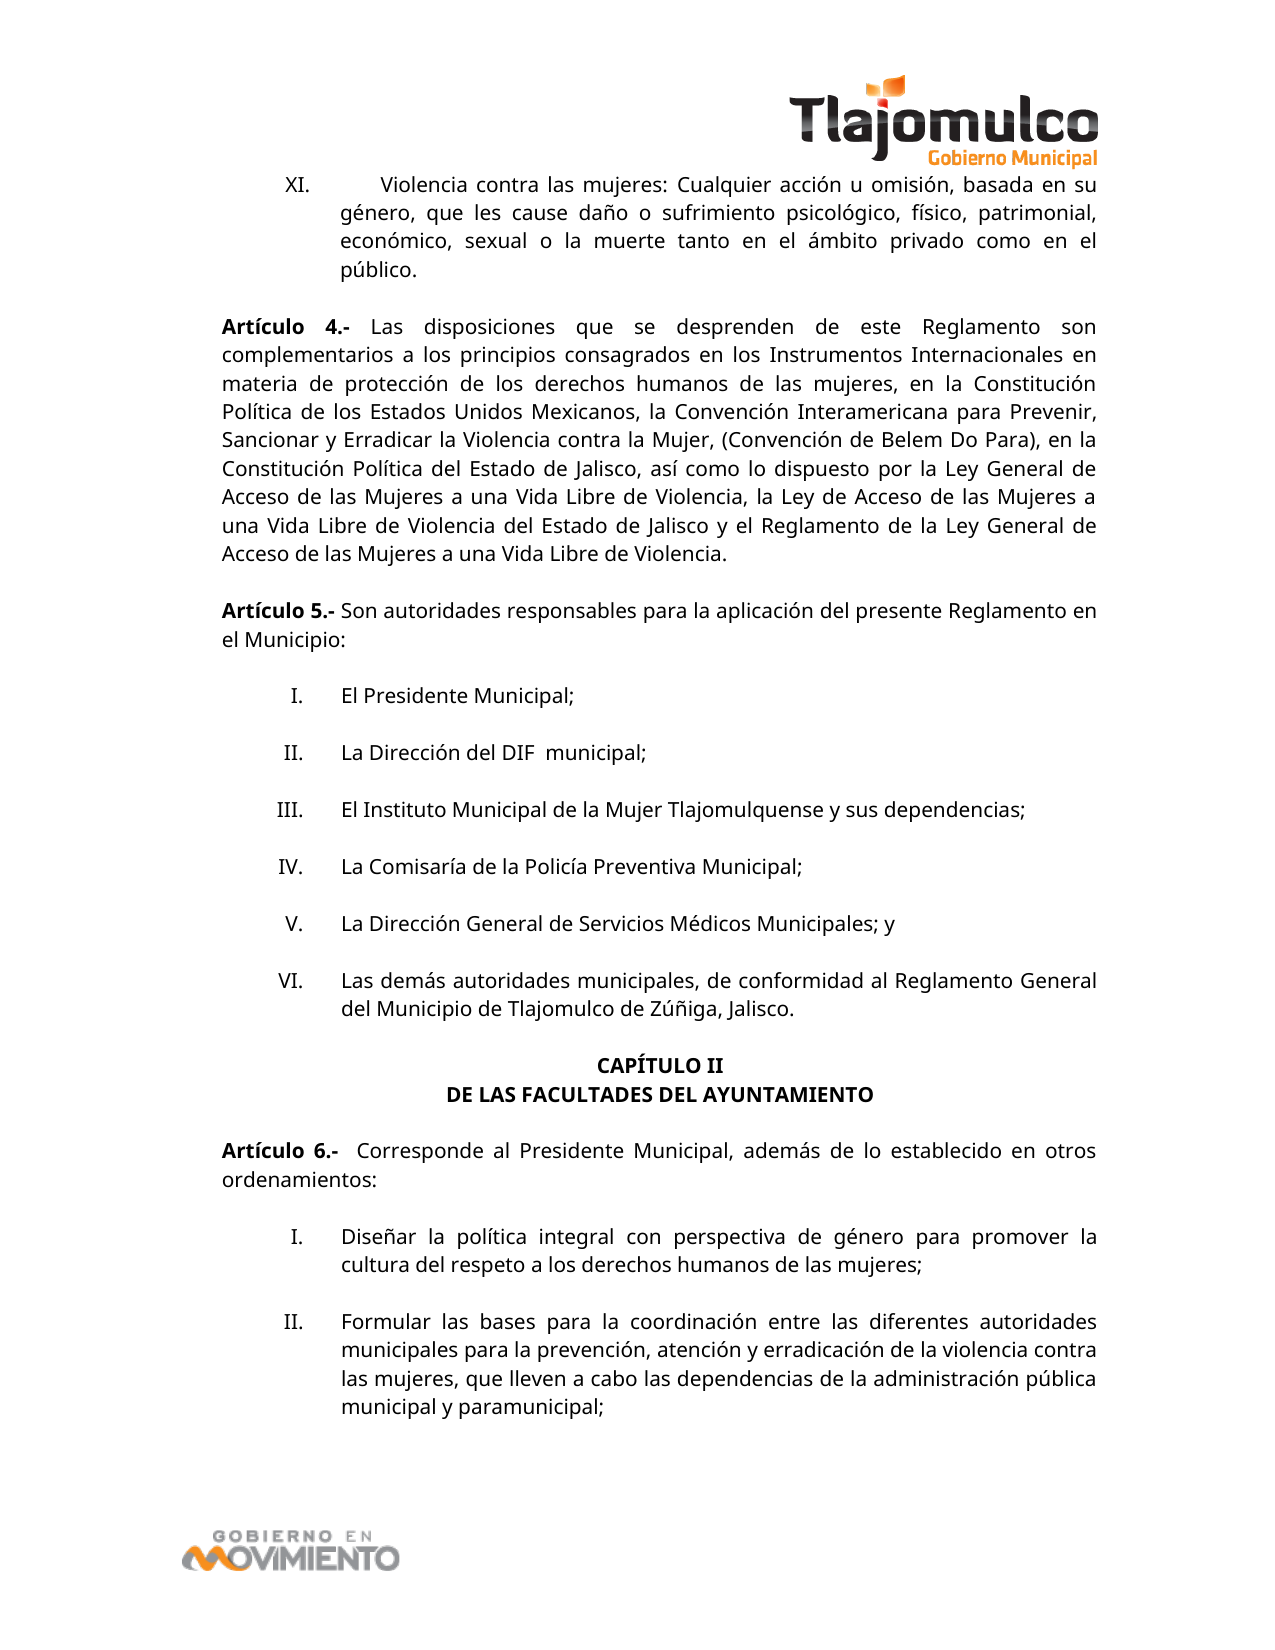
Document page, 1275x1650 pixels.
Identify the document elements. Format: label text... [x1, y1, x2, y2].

list Las demás autoridades municipales, de conformidad al Reglamento General del Municipio de Tlajomulco de Zúñiga, Jalisco. [303, 966, 1098, 1023]
list El Presidente Municipal; [303, 682, 1098, 710]
text Artículo 4.- Las disposiciones que se desprenden de este Reglamento son complementarios a los principios consagrados en los Instrumentos Internacionales en materia de protección de los derechos humanos de las mujeres, en la Constitución Política de los Estados Unidos Mexicanos, la Convención Interamericana para Prevenir, Sancionar y Erradicar la Violencia contra la Mujer, (Convención de Belem Do Para), en la Constitución Política del Estado de Jalisco, así como lo dispuesto por la Ley General de Acceso de las Mujeres a una Vida Libre de Violencia, la Ley de Acceso de las Mujeres a una Vida Libre de Violencia del Estado de Jalisco y el Reglamento de la Ley General de Acceso de las Mujeres a una Vida Libre de Violencia. [222, 312, 1098, 568]
list Formular las bases para la coordinación entre las diferentes autoridades municipales para la prevención, atención y erradicación de la violencia contra las mujeres, que lleven a cabo las dependencias de la administración pública municipal y paramunicipal; [303, 1307, 1098, 1421]
picture [177, 1530, 406, 1575]
list Violencia contra las mujeres: Cualquier acción u omisión, basada en su género, que les cause daño o sufrimiento psicológico, físico, patrimonial, económico, sexual o la muerte tanto en el ámbito privado como en el público. [310, 170, 1098, 283]
text DE LAS FACULTADES DEL AYUNTAMIENTO [222, 1080, 1098, 1108]
text Artículo 5.- Son autoridades responsables para la aplicación del presente Reglamento en el Municipio: [222, 596, 1098, 653]
list La Comisaría de la Policía Preventiva Municipal; [303, 852, 1098, 881]
picture [789, 75, 1098, 170]
list Diseñar la política integral con perspectiva de género para promover la cultura del respeto a los derechos humanos de las mujeres; [303, 1222, 1098, 1279]
text Artículo 6.- Corresponde al Presidente Municipal, además de lo establecido en otros ordenamientos: [222, 1137, 1098, 1193]
list La Dirección General de Servicios Médicos Municipales; y [303, 909, 1098, 937]
list El Instituto Municipal de la Mujer Tlajomulquense y sus dependencias; [303, 795, 1098, 824]
text CAPÍTULO II [222, 1051, 1098, 1080]
list La Dirección del DIF municipal; [303, 738, 1098, 767]
